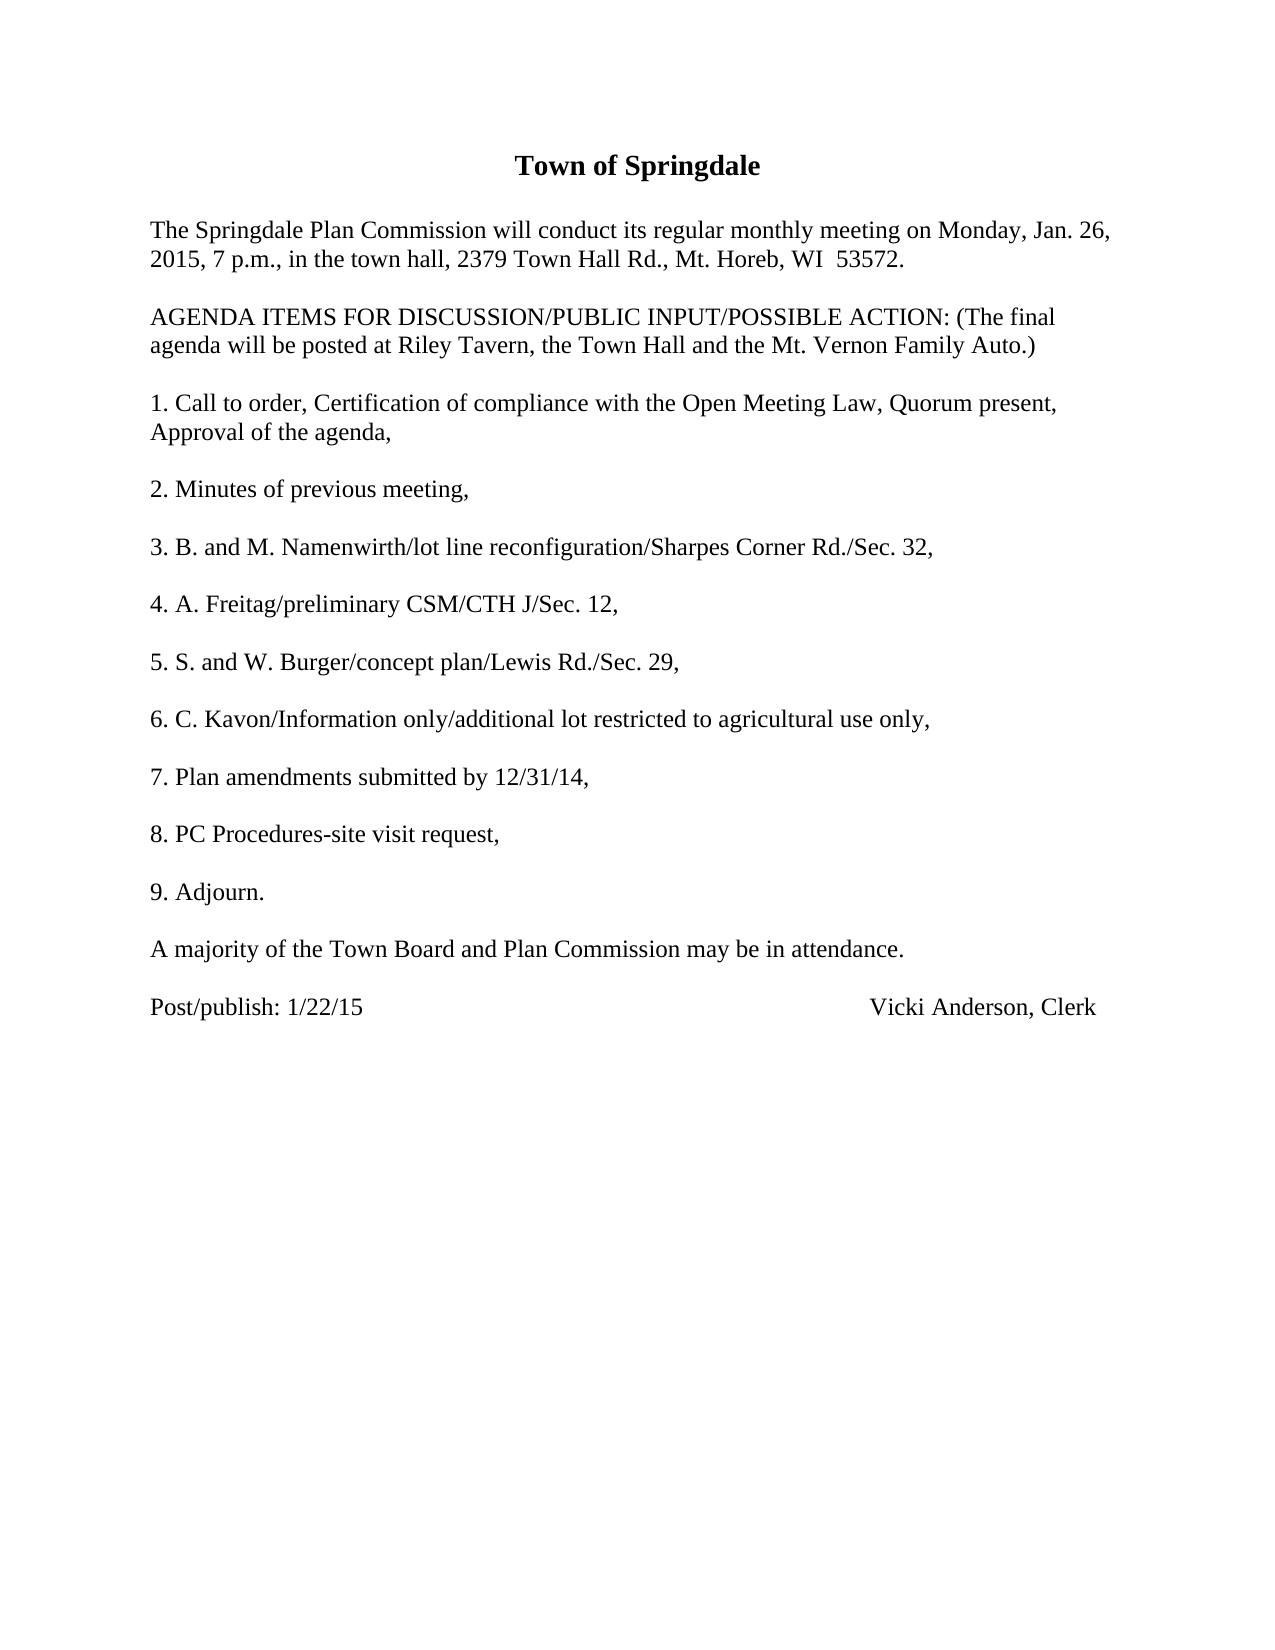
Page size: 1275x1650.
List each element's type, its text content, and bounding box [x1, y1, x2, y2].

text 7. Plan amendments submitted by 12/31/14, [150, 762, 1125, 790]
text 8. PC Procedures-site visit request, 9. Adjourn. [150, 819, 1125, 905]
text Post/publish: 1/22/15 Vicki Anderson, Clerk [150, 992, 1125, 1020]
text 1. Call to order, Certification of compliance with the Open Meeting Law, Quorum present, Approval of the agenda, [150, 388, 1125, 445]
text 3. B. and M. Namenwirth/lot line reconfiguration/Sharpes Corner Rd./Sec. 32, [150, 532, 1125, 560]
text 4. A. Freitag/preliminary CSM/CTH J/Sec. 12, [150, 589, 1125, 618]
text 6. C. Kavon/Information only/additional lot restricted to agricultural use only, [150, 704, 1125, 733]
text The Springdale Plan Commission will conduct its regular monthly meeting on Monday, Jan. 26, 2015, 7 p.m., in the town hall, . [150, 215, 1125, 273]
text A majority of the Town Board and Plan Commission may be in attendance. [150, 934, 1125, 963]
text 5. S. and W. Burger/concept plan/Lewis Rd./Sec. 29, [150, 647, 1125, 675]
text 2. Minutes of previous meeting, [150, 474, 1125, 503]
text Town of [150, 148, 1125, 182]
text AGENDA ITEMS FOR DISCUSSION/PUBLIC INPUT/POSSIBLE ACTION: (The final agenda will be posted at Riley Tavern, the Town Hall and the Mt. Vernon Family Auto.) [150, 302, 1125, 359]
